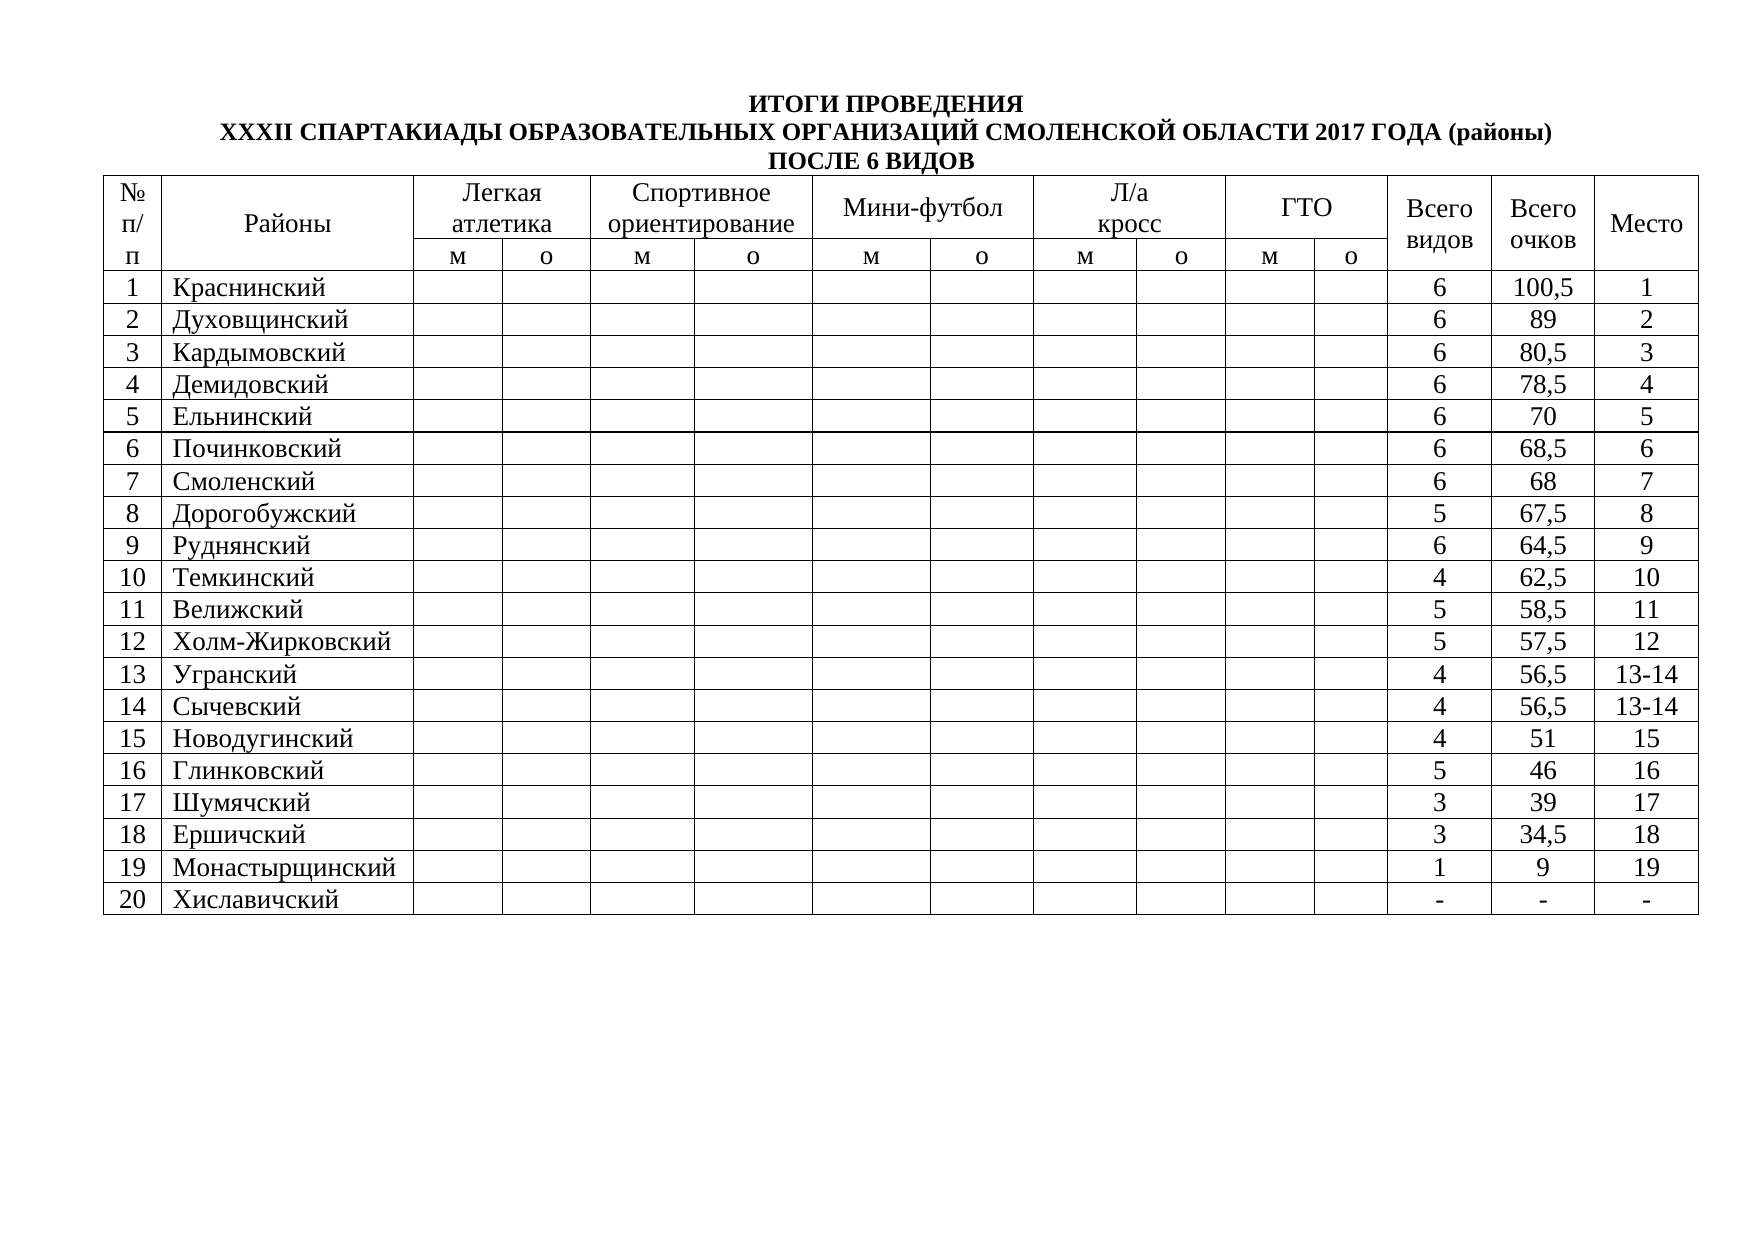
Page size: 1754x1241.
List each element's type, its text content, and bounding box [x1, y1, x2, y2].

table_cell [503, 658, 590, 689]
table_cell [1315, 497, 1387, 528]
table_cell [1034, 336, 1136, 367]
table_cell [1034, 497, 1136, 528]
table_cell [931, 722, 1033, 753]
table_cell [1034, 368, 1136, 399]
table_cell [414, 626, 502, 657]
table_cell [1315, 851, 1387, 882]
table_cell [1226, 819, 1314, 850]
table_cell Дорогобужский [162, 497, 413, 528]
table_cell [1226, 336, 1314, 367]
table_header Спортивное ориентирование [591, 176, 812, 238]
table_cell Кардымовский [162, 336, 413, 367]
table_cell [1226, 658, 1314, 689]
table_cell [1137, 851, 1225, 882]
table_cell 8 [104, 497, 161, 528]
table_cell [813, 400, 930, 431]
table_header Всего очков [1492, 176, 1594, 270]
table_cell [1034, 561, 1136, 592]
table_cell 6 [1388, 433, 1491, 463]
table_cell [1034, 690, 1136, 721]
table_cell [695, 336, 812, 367]
table_cell 51 [1492, 722, 1594, 753]
table_cell Демидовский [162, 368, 413, 399]
table_cell [1137, 754, 1225, 785]
table_header Место [1595, 176, 1698, 270]
table_cell о [1137, 239, 1225, 270]
table_cell 20 [104, 883, 161, 914]
table_cell 15 [104, 722, 161, 753]
table_cell м [1226, 239, 1314, 270]
table_cell 70 [1492, 400, 1594, 431]
table_cell [414, 561, 502, 592]
table_cell [813, 658, 930, 689]
table_cell [414, 465, 502, 496]
table_cell 1 [1388, 851, 1491, 882]
table_cell [931, 561, 1033, 592]
table_cell [1315, 368, 1387, 399]
table_cell 19 [104, 851, 161, 882]
table_cell [931, 786, 1033, 818]
table_cell [813, 304, 930, 335]
table_cell 19 [1595, 851, 1698, 882]
table_cell [1226, 271, 1314, 303]
table_cell [1034, 304, 1136, 335]
table_cell 4 [1388, 690, 1491, 721]
table_cell [813, 497, 930, 528]
table_cell м [591, 239, 694, 270]
table_cell [503, 336, 590, 367]
table_cell [1226, 851, 1314, 882]
table_cell [931, 336, 1033, 367]
table_cell [813, 433, 930, 463]
table_header ГТО [1226, 176, 1387, 238]
table_cell 4 [1388, 561, 1491, 592]
table_cell [695, 304, 812, 335]
table_cell [1315, 304, 1387, 335]
table_cell [1137, 304, 1225, 335]
table_cell Руднянский [162, 529, 413, 560]
table_cell [695, 368, 812, 399]
table_cell 56,5 [1492, 658, 1594, 689]
table_cell 34,5 [1492, 819, 1594, 850]
table_cell [503, 754, 590, 785]
table_cell 6 [1388, 336, 1491, 367]
table_cell Новодугинский [162, 722, 413, 753]
table_cell Глинковский [162, 754, 413, 785]
table_cell [813, 722, 930, 753]
table_cell [591, 433, 694, 463]
table_cell [931, 497, 1033, 528]
table_header Районы [162, 176, 413, 270]
table_cell 3 [1595, 336, 1698, 367]
table_cell 5 [1595, 400, 1698, 431]
table_cell 15 [1595, 722, 1698, 753]
table_cell 89 [1492, 304, 1594, 335]
table_cell 11 [104, 593, 161, 624]
table_cell 57,5 [1492, 626, 1594, 657]
table_cell 4 [1595, 368, 1698, 399]
table_cell [695, 722, 812, 753]
table_cell 6 [104, 433, 161, 463]
table_cell [503, 883, 590, 914]
table_cell [1137, 433, 1225, 463]
table_cell 17 [104, 786, 161, 818]
table_cell [1137, 883, 1225, 914]
table_cell 11 [1595, 593, 1698, 624]
table_cell [1137, 786, 1225, 818]
table_cell 100,5 [1492, 271, 1594, 303]
table_cell 6 [1388, 400, 1491, 431]
table_cell Шумячский [162, 786, 413, 818]
table_cell [1226, 497, 1314, 528]
table_cell о [1315, 239, 1387, 270]
table_cell [591, 851, 694, 882]
table_cell [591, 304, 694, 335]
table_cell [695, 561, 812, 592]
table_cell [591, 271, 694, 303]
table_cell [931, 754, 1033, 785]
table_cell [1226, 529, 1314, 560]
table_cell [1034, 658, 1136, 689]
table_cell [414, 883, 502, 914]
table_cell 68 [1492, 465, 1594, 496]
table_cell [503, 368, 590, 399]
table_cell Хиславичский [162, 883, 413, 914]
table_cell [1226, 593, 1314, 624]
table_cell [813, 851, 930, 882]
table_cell [414, 368, 502, 399]
table_cell [931, 819, 1033, 850]
table_cell [1226, 433, 1314, 463]
table_cell [813, 368, 930, 399]
table_cell [695, 883, 812, 914]
table_cell [1137, 400, 1225, 431]
table_cell [695, 754, 812, 785]
table_cell 5 [104, 400, 161, 431]
table_cell [414, 851, 502, 882]
table_cell [414, 304, 502, 335]
table_cell [503, 561, 590, 592]
table_cell Монастырщинский [162, 851, 413, 882]
table_cell [695, 658, 812, 689]
table_cell 1 [104, 271, 161, 303]
table_cell [813, 786, 930, 818]
table_cell 3 [104, 336, 161, 367]
table_cell [1315, 690, 1387, 721]
table_cell [503, 786, 590, 818]
table_cell 58,5 [1492, 593, 1594, 624]
table_cell 1 [1595, 271, 1698, 303]
table_header Легкая атлетика [414, 176, 590, 238]
table_cell [813, 271, 930, 303]
table_cell 13-14 [1595, 690, 1698, 721]
table_cell [1226, 304, 1314, 335]
table_cell [591, 593, 694, 624]
table_cell - [1388, 883, 1491, 914]
table_cell [931, 465, 1033, 496]
table_cell [1315, 529, 1387, 560]
table_cell - [1595, 883, 1698, 914]
table_cell 5 [1388, 497, 1491, 528]
table_cell [591, 722, 694, 753]
table_cell 13 [104, 658, 161, 689]
table_cell 10 [104, 561, 161, 592]
table_cell 6 [1388, 368, 1491, 399]
table_cell [695, 593, 812, 624]
table_cell [591, 626, 694, 657]
text ИТОГИ ПРОВЕДЕНИЯ [89, 89, 1683, 117]
table_cell [1226, 400, 1314, 431]
table_cell 78,5 [1492, 368, 1594, 399]
table_cell 9 [1595, 529, 1698, 560]
table_cell [813, 336, 930, 367]
table_cell [695, 819, 812, 850]
table_cell [695, 786, 812, 818]
table_cell 14 [104, 690, 161, 721]
table_cell [1226, 368, 1314, 399]
table_cell [1137, 336, 1225, 367]
table_cell [1315, 593, 1387, 624]
table_cell [1034, 722, 1136, 753]
table_cell [591, 465, 694, 496]
table_cell [931, 851, 1033, 882]
table_cell [1034, 593, 1136, 624]
table_cell [1137, 529, 1225, 560]
table_cell [813, 529, 930, 560]
table_cell 5 [1388, 754, 1491, 785]
table_cell Краснинский [162, 271, 413, 303]
table_cell 6 [1388, 529, 1491, 560]
table_cell 46 [1492, 754, 1594, 785]
table_cell [1137, 497, 1225, 528]
table_cell [591, 658, 694, 689]
table_cell [503, 626, 590, 657]
table_cell [414, 433, 502, 463]
table_cell [931, 304, 1033, 335]
table_cell [591, 336, 694, 367]
table_cell [1315, 786, 1387, 818]
table_cell [695, 851, 812, 882]
table_cell 10 [1595, 561, 1698, 592]
table_cell 6 [1388, 304, 1491, 335]
table_cell 39 [1492, 786, 1594, 818]
table_cell 12 [104, 626, 161, 657]
table_cell [1315, 883, 1387, 914]
table_cell [1137, 368, 1225, 399]
table_cell о [695, 239, 812, 270]
table_cell [503, 304, 590, 335]
table_cell [414, 593, 502, 624]
table_cell м [1034, 239, 1136, 270]
table_cell [591, 400, 694, 431]
table_cell 7 [104, 465, 161, 496]
table_cell [695, 400, 812, 431]
table_cell [1137, 271, 1225, 303]
table_cell [591, 883, 694, 914]
table_header Всего видов [1388, 176, 1491, 270]
table_cell [1226, 690, 1314, 721]
table_cell [414, 400, 502, 431]
table_cell [931, 433, 1033, 463]
table_cell [503, 851, 590, 882]
table_cell Угранский [162, 658, 413, 689]
table_cell [1315, 819, 1387, 850]
table_cell [591, 786, 694, 818]
table_cell 4 [1388, 658, 1491, 689]
table_cell [1034, 754, 1136, 785]
table_cell [931, 271, 1033, 303]
table_cell 8 [1595, 497, 1698, 528]
table_cell [695, 433, 812, 463]
table_cell [1137, 465, 1225, 496]
table_cell [1034, 529, 1136, 560]
table_cell [591, 754, 694, 785]
table_cell 9 [104, 529, 161, 560]
table_cell [414, 497, 502, 528]
table_cell Сычевский [162, 690, 413, 721]
table_cell [414, 754, 502, 785]
table_cell [1226, 722, 1314, 753]
table_cell [1034, 400, 1136, 431]
table_cell [1226, 786, 1314, 818]
table_cell [1226, 465, 1314, 496]
table_cell 16 [1595, 754, 1698, 785]
table_cell [503, 593, 590, 624]
table_cell Ершичский [162, 819, 413, 850]
table_cell 18 [104, 819, 161, 850]
table_cell [813, 626, 930, 657]
table_cell [813, 561, 930, 592]
table_cell [1315, 658, 1387, 689]
table_cell о [931, 239, 1033, 270]
table_cell 68,5 [1492, 433, 1594, 463]
table_cell [931, 883, 1033, 914]
table_cell [1315, 433, 1387, 463]
table_cell 9 [1492, 851, 1594, 882]
table_cell о [503, 239, 590, 270]
table_header № п/п [104, 176, 161, 270]
table_cell 4 [104, 368, 161, 399]
table_cell [1137, 593, 1225, 624]
table_cell [1137, 561, 1225, 592]
table_cell [591, 368, 694, 399]
table_cell [414, 529, 502, 560]
table_cell 17 [1595, 786, 1698, 818]
table_cell Холм-Жирковский [162, 626, 413, 657]
table_cell 3 [1388, 819, 1491, 850]
table_header Л/а кросс [1034, 176, 1225, 238]
table_cell м [414, 239, 502, 270]
table_cell 4 [1388, 722, 1491, 753]
table_cell [1034, 433, 1136, 463]
table_cell [931, 400, 1033, 431]
table_cell [414, 271, 502, 303]
table_cell [503, 271, 590, 303]
table_cell [1137, 690, 1225, 721]
table_cell Велижский [162, 593, 413, 624]
table_cell [695, 529, 812, 560]
table_cell [931, 690, 1033, 721]
table_cell [813, 593, 930, 624]
table_cell Смоленский [162, 465, 413, 496]
table_cell [695, 271, 812, 303]
table_cell [591, 497, 694, 528]
table_header Мини-футбол [813, 176, 1033, 238]
table_cell [931, 368, 1033, 399]
table_cell [1315, 626, 1387, 657]
table_cell [695, 497, 812, 528]
table_cell [1137, 819, 1225, 850]
table_cell [591, 819, 694, 850]
table_cell [1315, 722, 1387, 753]
table_cell [1226, 754, 1314, 785]
table_cell [1315, 336, 1387, 367]
table_cell [695, 465, 812, 496]
table_cell [1034, 465, 1136, 496]
table_cell [503, 433, 590, 463]
table_cell [503, 819, 590, 850]
table_cell [503, 400, 590, 431]
table_cell 5 [1388, 626, 1491, 657]
table_cell 7 [1595, 465, 1698, 496]
table_cell 12 [1595, 626, 1698, 657]
table_cell [503, 529, 590, 560]
table_cell [503, 465, 590, 496]
table_cell [503, 722, 590, 753]
table_cell [695, 690, 812, 721]
table_cell [931, 593, 1033, 624]
table_cell [1137, 658, 1225, 689]
table_cell [591, 561, 694, 592]
table_cell Починковский [162, 433, 413, 463]
table_cell 64,5 [1492, 529, 1594, 560]
text ХХХII СПАРТАКИАДЫ ОБРАЗОВАТЕЛЬНЫХ ОРГАНИЗАЦИЙ СМОЛЕНСКОЙ ОБЛАСТИ 2017 ГОДА (районы) [89, 117, 1683, 146]
table_cell 6 [1595, 433, 1698, 463]
table_cell 56,5 [1492, 690, 1594, 721]
table_cell [813, 465, 930, 496]
table_cell [414, 658, 502, 689]
table_cell [1315, 400, 1387, 431]
table_cell [1315, 271, 1387, 303]
table_cell [503, 497, 590, 528]
table_cell - [1492, 883, 1594, 914]
table_cell [813, 819, 930, 850]
table_cell [1315, 754, 1387, 785]
table_cell [1226, 626, 1314, 657]
table_cell [1315, 465, 1387, 496]
text ПОСЛЕ 6 ВИДОВ [59, 146, 1683, 175]
table_cell [931, 626, 1033, 657]
table_cell [1034, 786, 1136, 818]
table_cell [1034, 626, 1136, 657]
table_cell [1034, 819, 1136, 850]
table_cell [1226, 883, 1314, 914]
table_cell 16 [104, 754, 161, 785]
table_cell [414, 786, 502, 818]
table_cell 5 [1388, 593, 1491, 624]
table_cell [813, 754, 930, 785]
table_cell [503, 690, 590, 721]
table_cell [931, 529, 1033, 560]
table_cell [1034, 851, 1136, 882]
table_cell [414, 336, 502, 367]
table_cell [1034, 883, 1136, 914]
table_cell м [813, 239, 930, 270]
table_cell 67,5 [1492, 497, 1594, 528]
table_cell [813, 690, 930, 721]
table_cell [1315, 561, 1387, 592]
table_cell 2 [104, 304, 161, 335]
table_cell [1137, 626, 1225, 657]
table_cell [1137, 722, 1225, 753]
table_cell 6 [1388, 271, 1491, 303]
table_cell [1226, 561, 1314, 592]
table_cell 62,5 [1492, 561, 1594, 592]
table_cell 18 [1595, 819, 1698, 850]
table_cell 13-14 [1595, 658, 1698, 689]
table_cell [813, 883, 930, 914]
table_cell [1034, 271, 1136, 303]
table_cell 2 [1595, 304, 1698, 335]
table_cell Темкинский [162, 561, 413, 592]
table_cell [591, 529, 694, 560]
table_cell 6 [1388, 465, 1491, 496]
table_cell Духовщинский [162, 304, 413, 335]
table_cell [414, 819, 502, 850]
table_cell [591, 690, 694, 721]
table_cell [414, 690, 502, 721]
table_cell 3 [1388, 786, 1491, 818]
table_cell [414, 722, 502, 753]
table_cell [695, 626, 812, 657]
table_cell [931, 658, 1033, 689]
table_cell 80,5 [1492, 336, 1594, 367]
table_cell Ельнинский [162, 400, 413, 431]
